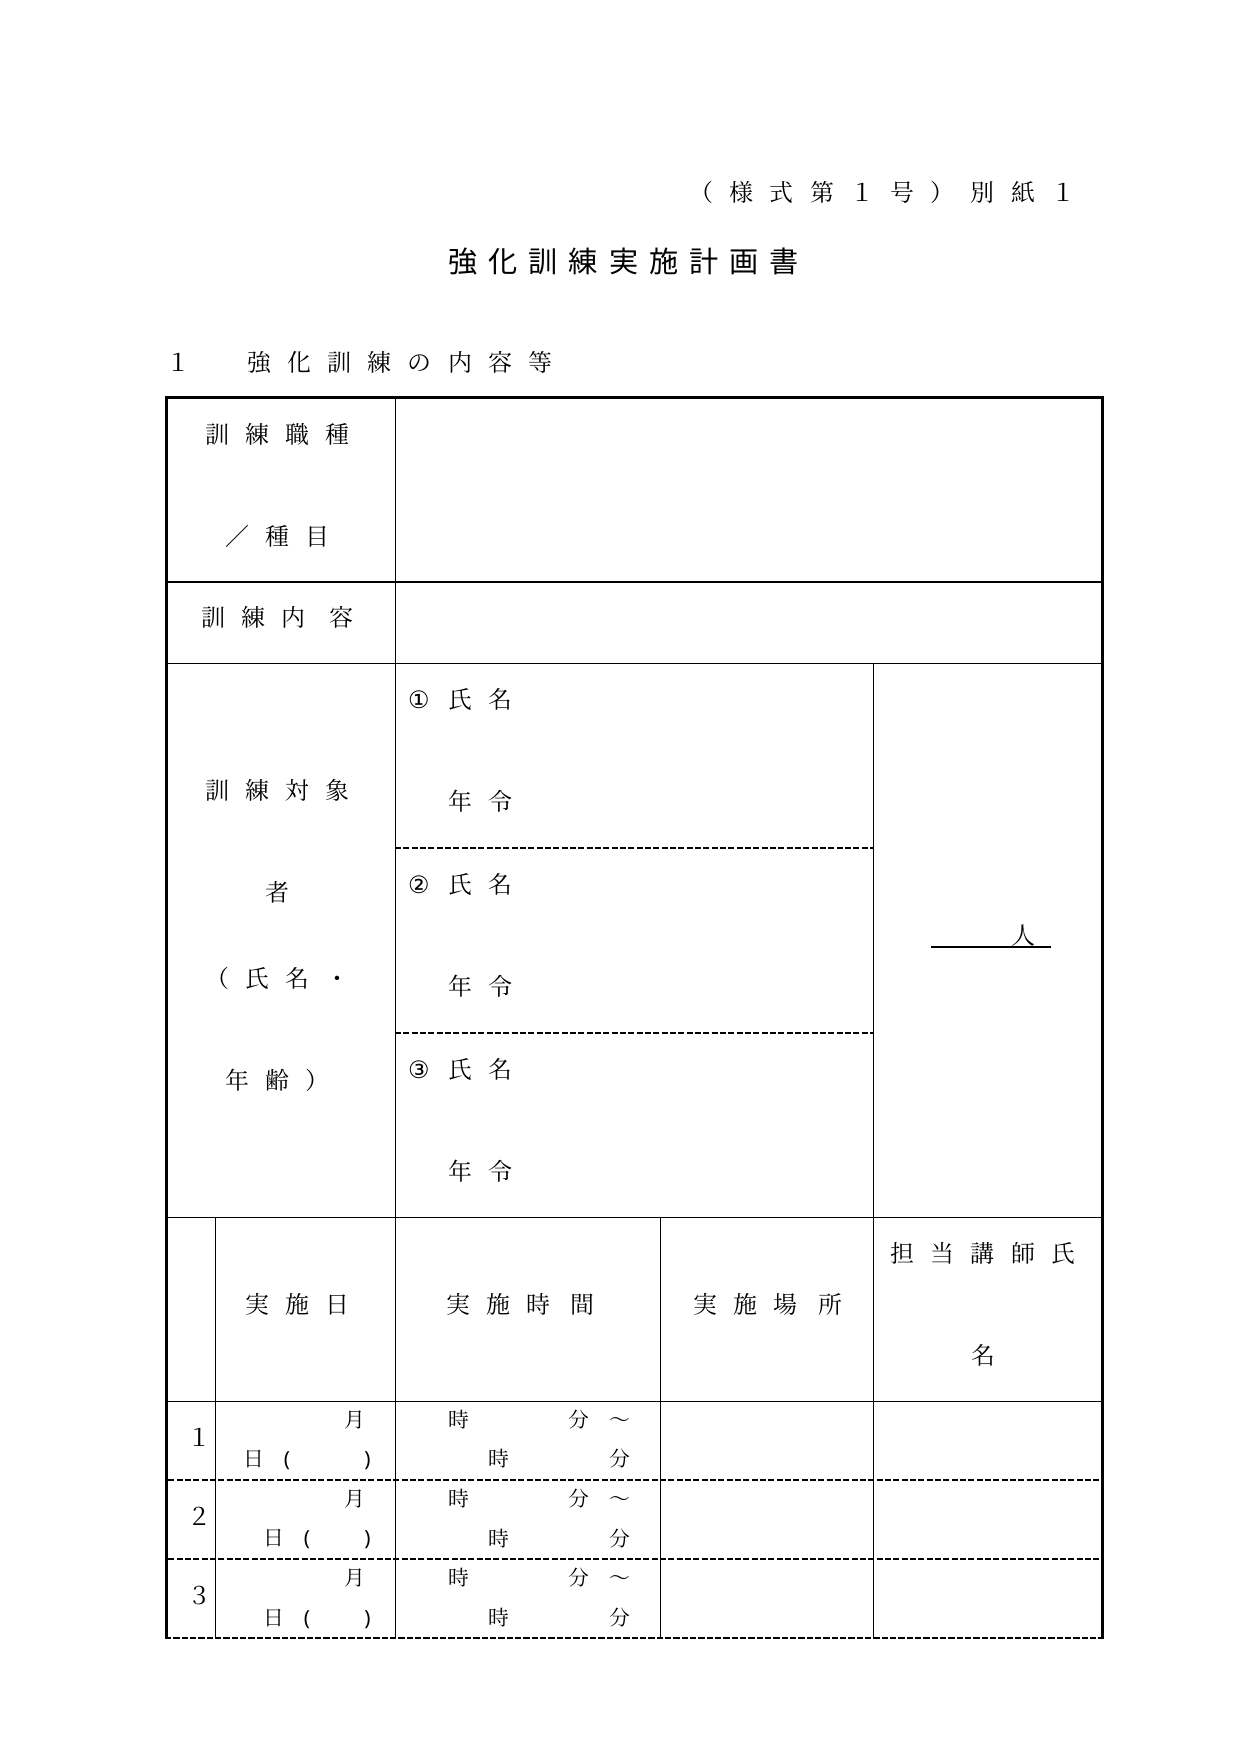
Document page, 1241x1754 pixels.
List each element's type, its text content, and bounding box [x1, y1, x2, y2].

table_cell 氏名 年令 [396, 847, 873, 1032]
table_cell 月 日( ) [216, 1402, 395, 1479]
table_cell 時 分～ 時 分 [396, 1479, 660, 1558]
table_cell [661, 1402, 873, 1479]
table_cell 実施日 [216, 1218, 395, 1401]
table_cell 氏名 年令 [396, 664, 873, 847]
table_cell [874, 1558, 1101, 1637]
table_cell 月 日( ) [216, 1558, 395, 1637]
text １ 強化訓練の内容等 [167, 327, 1091, 396]
table_cell 人 [874, 664, 1101, 1217]
text 強化訓練実施計画書 [167, 225, 1091, 293]
table_cell ３ [168, 1558, 215, 1637]
table_cell 訓練内容 [168, 583, 395, 663]
table_cell 担当講師氏名 [874, 1218, 1101, 1401]
table_cell [661, 1558, 873, 1637]
table_cell 時 分～ 時 分 [396, 1402, 660, 1479]
table_cell 実施時間 [396, 1218, 660, 1401]
table_cell 氏名 年令 [396, 1032, 873, 1217]
table_cell [396, 583, 1101, 663]
table_cell [661, 1479, 873, 1558]
table_cell [874, 1402, 1101, 1479]
table_header 訓練職種／種目 [168, 399, 395, 581]
table_cell [874, 1479, 1101, 1558]
table_cell [168, 1218, 215, 1401]
text （様式第１号）別紙１ [167, 157, 1091, 225]
table_cell 実施場所 [661, 1218, 873, 1401]
table_cell 時 分～ 時 分 [396, 1558, 660, 1637]
table_cell ２ [168, 1479, 215, 1558]
table_cell 訓練対象者 （氏名・年齢） [168, 664, 395, 1217]
table_header [396, 399, 1101, 581]
table_cell １ [168, 1402, 215, 1479]
table_cell 月 日( ) [216, 1479, 395, 1558]
